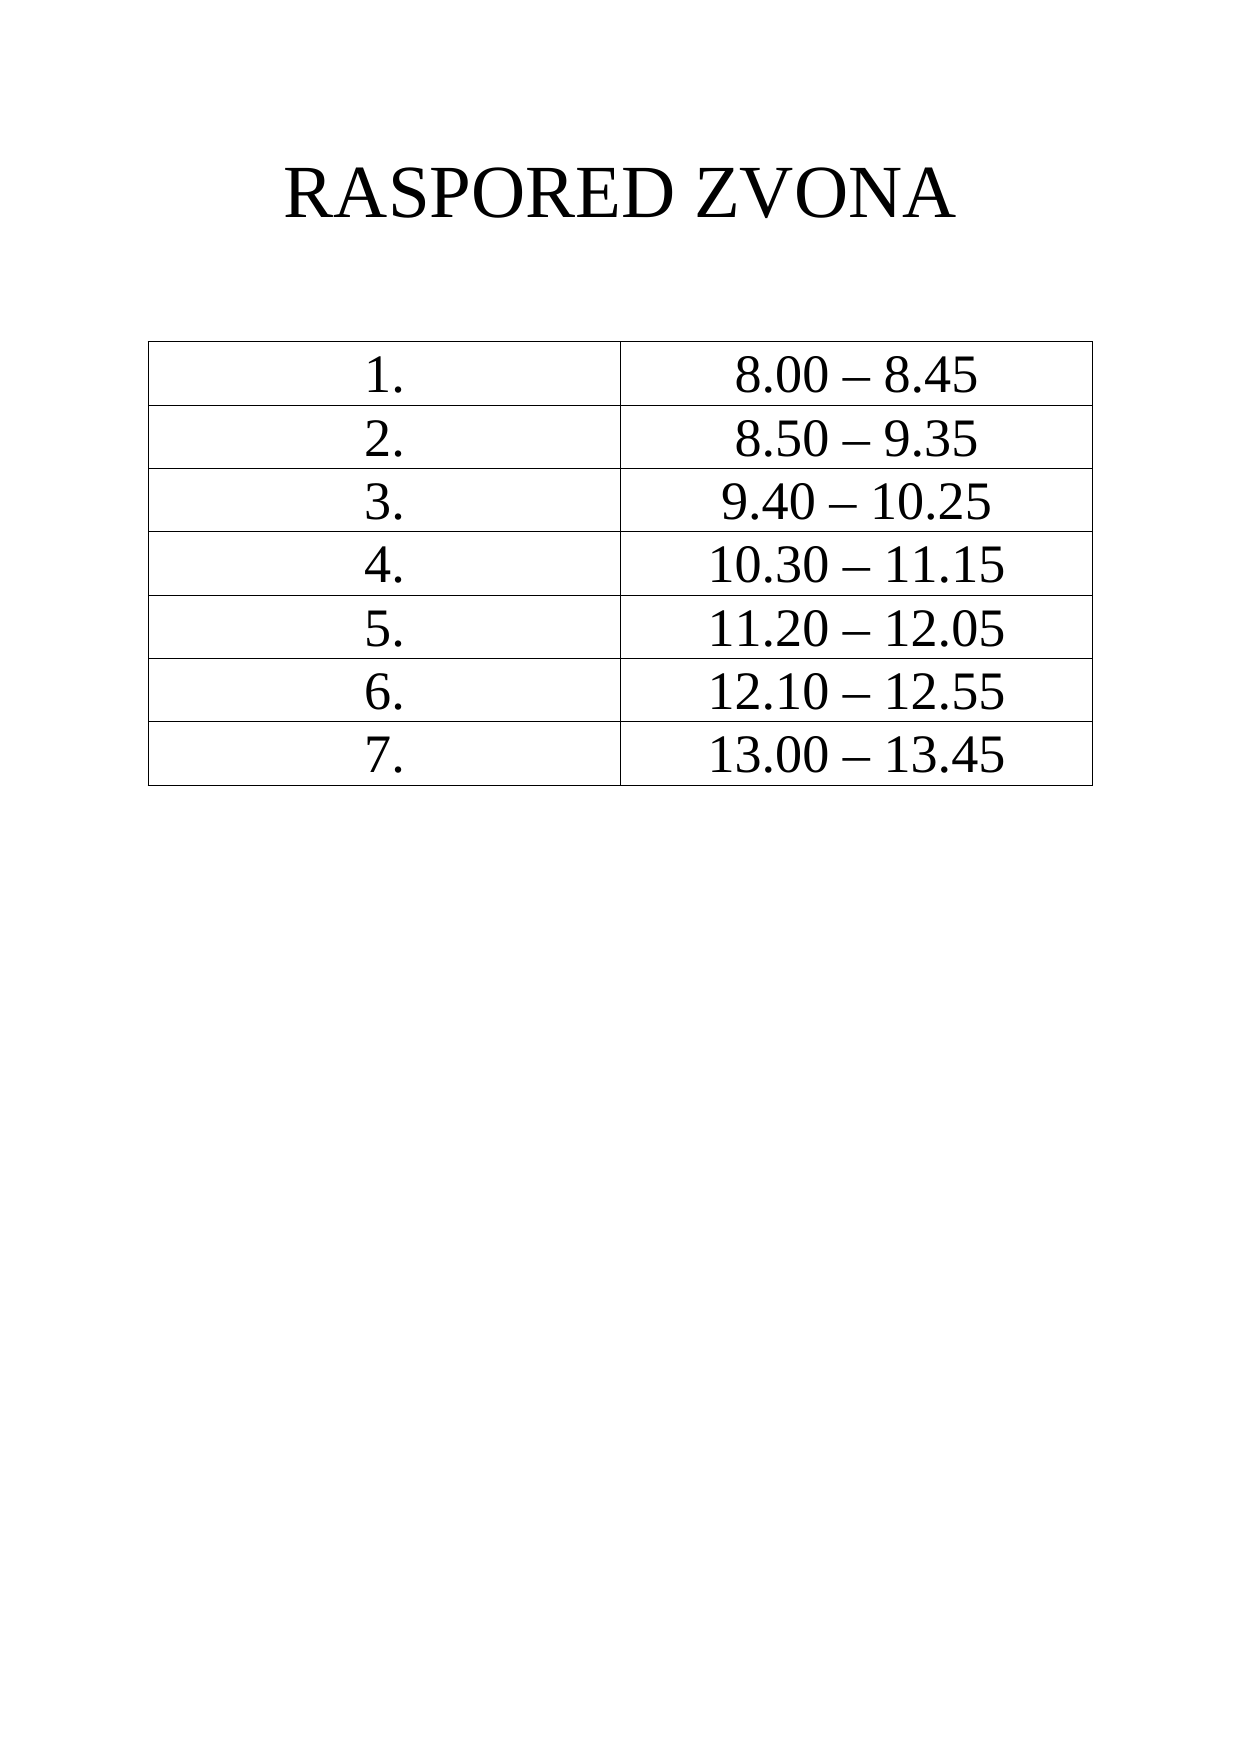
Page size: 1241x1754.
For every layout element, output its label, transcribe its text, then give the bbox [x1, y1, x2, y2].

table_cell 9.40 – 10.25 [621, 469, 1092, 531]
table_cell 13.00 – 13.45 [621, 722, 1092, 784]
text RASPORED ZVONA [148, 148, 1093, 234]
table_cell 8.50 – 9.35 [621, 406, 1092, 468]
table_cell 7. [149, 722, 620, 784]
table_header 1. [149, 342, 620, 404]
table_cell 2. [149, 406, 620, 468]
table_cell 3. [149, 469, 620, 531]
table_header 8.00 – 8.45 [621, 342, 1092, 404]
table_cell 5. [149, 596, 620, 658]
table_cell 12.10 – 12.55 [621, 659, 1092, 721]
table_cell 6. [149, 659, 620, 721]
table_cell 4. [149, 532, 620, 594]
table_cell 11.20 – 12.05 [621, 596, 1092, 658]
table_cell 10.30 – 11.15 [621, 532, 1092, 594]
